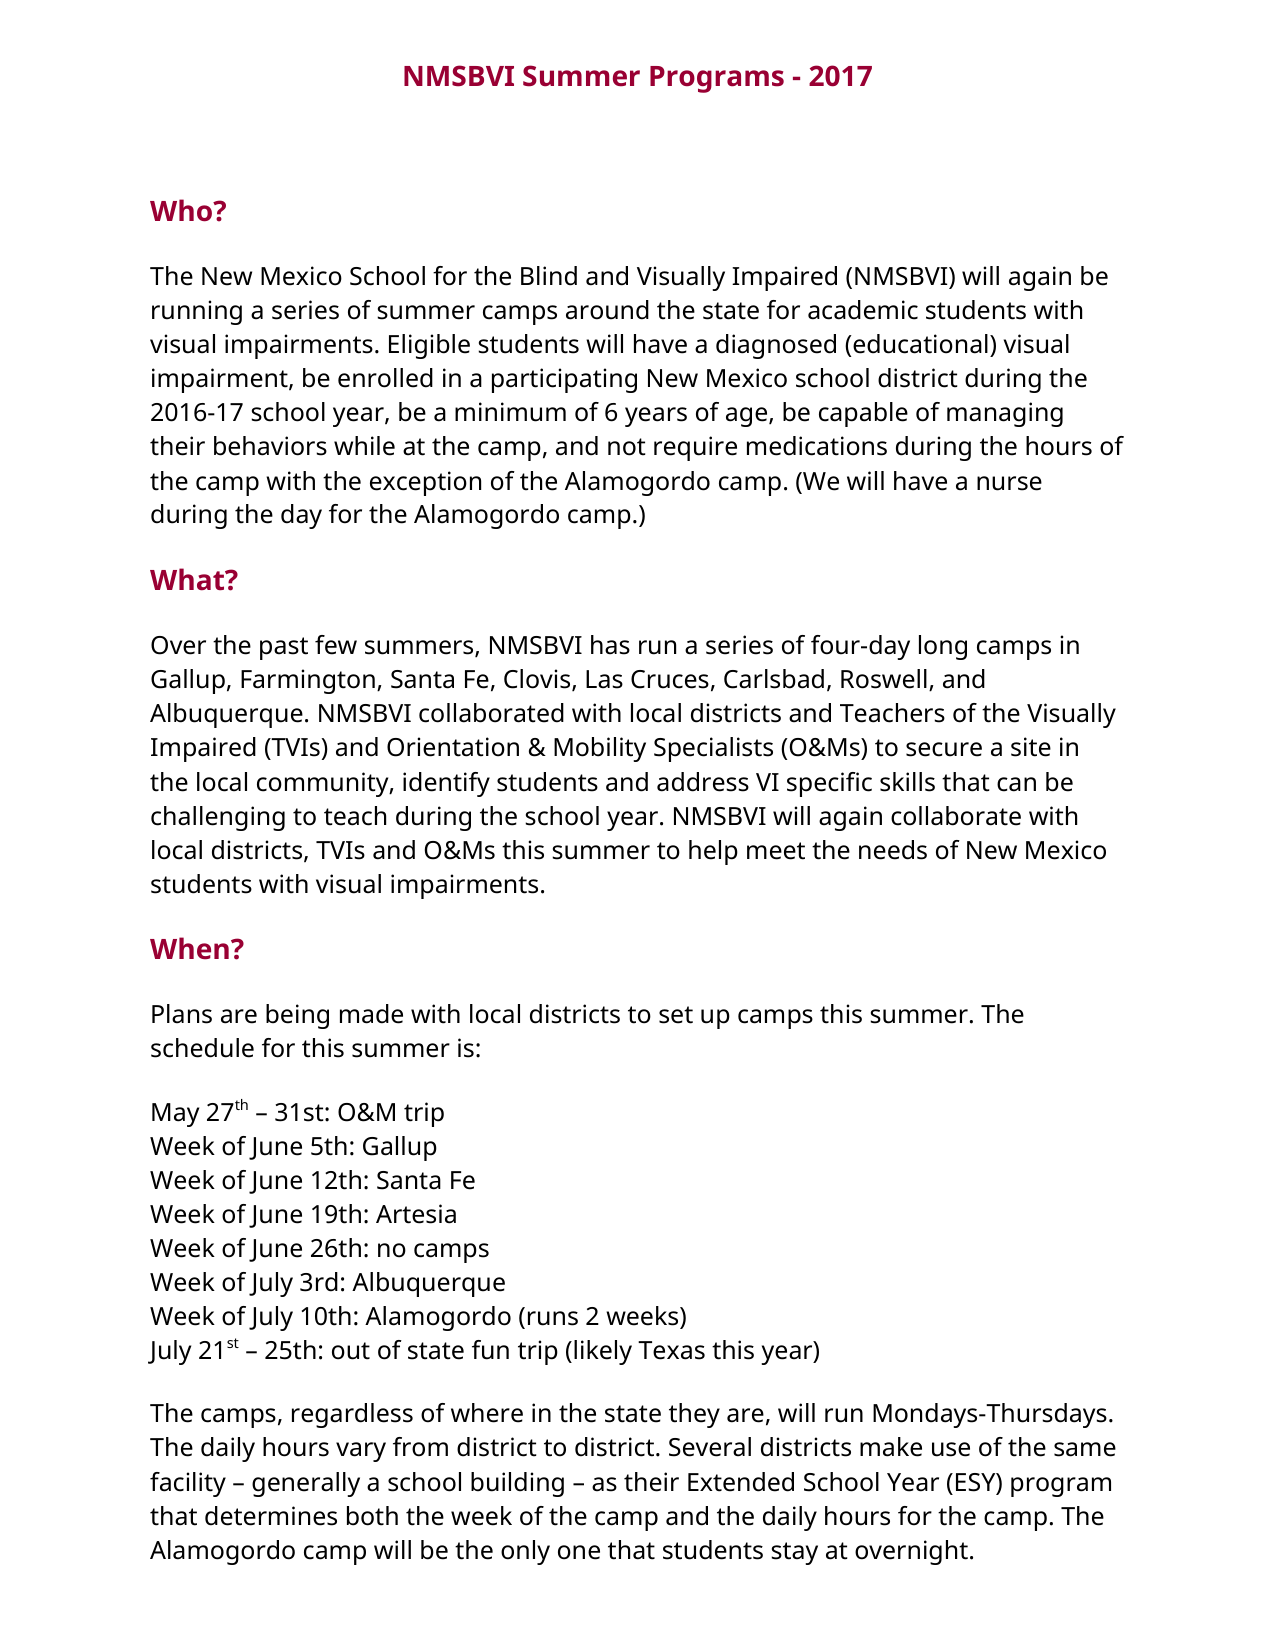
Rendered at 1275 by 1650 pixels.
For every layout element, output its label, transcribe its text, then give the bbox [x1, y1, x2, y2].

text Week of June 19th: Artesia [150, 1197, 1125, 1231]
text Week of June 12th: Santa Fe [150, 1162, 1125, 1197]
text Week of June 26th: no camps [150, 1231, 1125, 1265]
text Week of July 10th: Alamogordo (runs 2 weeks) [150, 1299, 1125, 1333]
text Week of July 3rd: Albuquerque [150, 1265, 1125, 1299]
text NMSBVI Summer Programs - 2017 [150, 56, 1125, 94]
text When? [150, 929, 1125, 968]
text Over the past few summers, NMSBVI has run a series of four-day long camps in Gallup, Farmington, Santa Fe, Clovis, Las Cruces, Carlsbad, Roswell, and Albuquerque. NMSBVI collaborated with local districts and Teachers of the Visually Impaired (TVIs) and Orientation & Mobility Specialists (O&Ms) to secure a site in the local community, identify students and address VI specific skills that can be challenging to teach during the school year. NMSBVI will again collaborate with local districts, TVIs and O&Ms this summer to help meet the needs of New Mexico students with visual impairments. [150, 628, 1125, 900]
text May 27th – 31st: O&M trip [150, 1094, 1125, 1128]
text Week of June 5th: Gallup [150, 1128, 1125, 1162]
text The New Mexico School for the Blind and Visually Impaired (NMSBVI) will again be running a series of summer camps around the state for academic students with visual impairments. Eligible students will have a diagnosed (educational) visual impairment, be enrolled in a participating New Mexico school district during the 2016-17 school year, be a minimum of 6 years of age, be capable of managing their behaviors while at the camp, and not require medications during the hours of the camp with the exception of the Alamogordo camp. (We will have a nurse during the day for the Alamogordo camp.) [150, 259, 1125, 531]
text July 21st – 25th: out of state fun trip (likely Texas this year) [150, 1333, 1125, 1367]
text Plans are being made with local districts to set up camps this summer. The schedule for this summer is: [150, 997, 1125, 1065]
text Who? [150, 191, 1125, 229]
text What? [150, 560, 1125, 599]
text The camps, regardless of where in the state they are, will run Mondays-Thursdays. The daily hours vary from district to district. Several districts make use of the same facility – generally a school building – as their Extended School Year (ESY) program that determines both the week of the camp and the daily hours for the camp. The Alamogordo camp will be the only one that students stay at overnight. [150, 1396, 1125, 1566]
